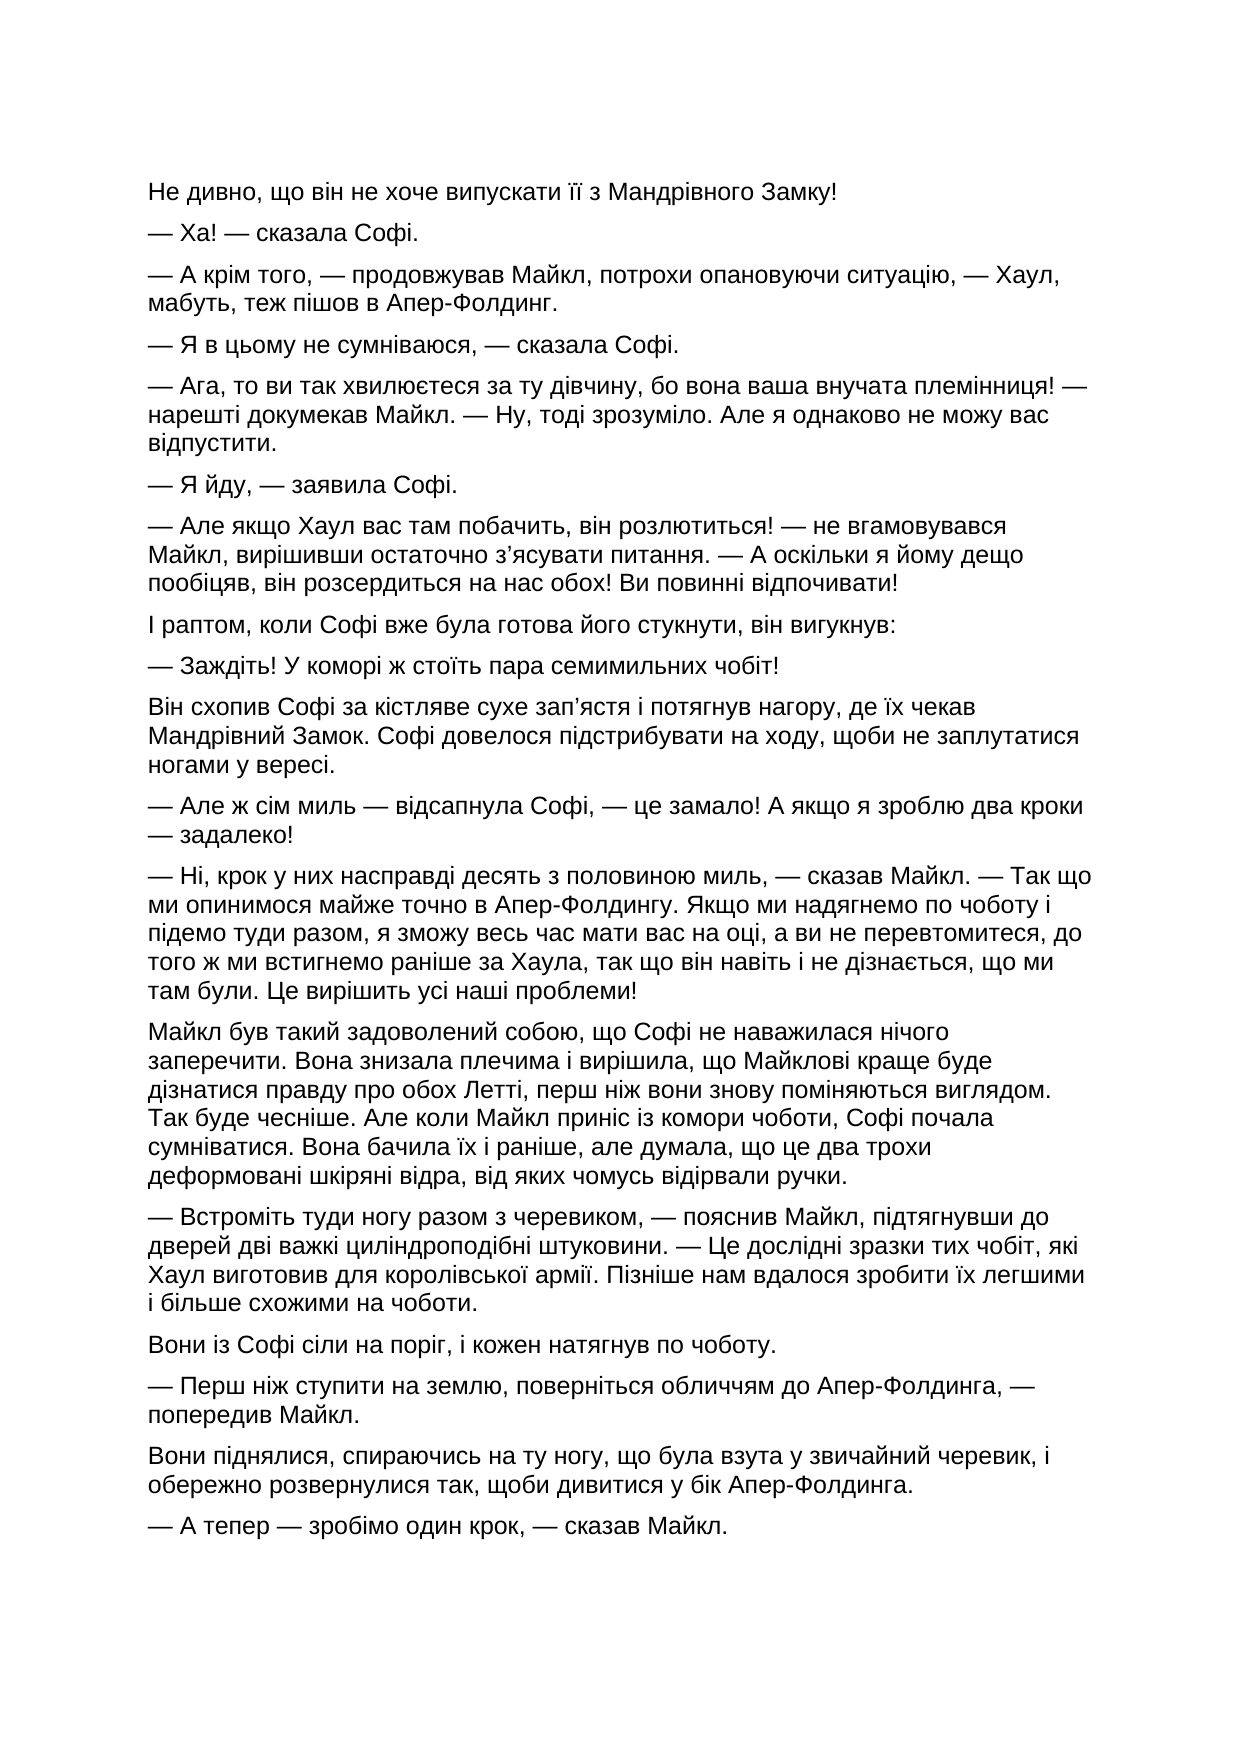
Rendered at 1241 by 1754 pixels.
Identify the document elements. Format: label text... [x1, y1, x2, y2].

text — А тепер — зробімо один крок, — сказав Майкл. [148, 1511, 1092, 1540]
text — Я йду, — заявила Софі. [148, 470, 1092, 498]
text Майкл був такий задоволений собою, що Софі не наважилася нічого заперечити. Вона знизала плечима і вирішила, що Майклові краще буде дізнатися правду про обох Летті, перш ніж вони знову поміняються виглядом. Так буде чесніше. Але коли Майкл приніс із комори чоботи, Софі почала сумніватися. Вона бачила їх і раніше, але думала, що це два трохи деформовані шкіряні відра, від яких чомусь відірвали ручки. [148, 1017, 1092, 1190]
text — Заждіть! У коморі ж стоїть пара семимильних чобіт! [148, 651, 1092, 680]
text — Ні, крок у них насправді десять з половиною миль, — сказав Майкл. — Так що ми опинимося майже точно в Апер-Фолдингу. Якщо ми надягнемо по чоботу і підемо туди разом, я зможу весь час мати вас на оці, а ви не перевтомитеся, до того ж ми встигнемо раніше за Хаула, так що він навіть і не дізнається, що ми там були. Це вирішить усі наші проблеми! [148, 861, 1092, 1005]
text — Але якщо Хаул вас там побачить, він розлютиться! — не вгамовувався Майкл, вирішивши остаточно з’ясувати питання. — А оскільки я йому дещо пообіцяв, він розсердиться на нас обох! Ви повинні відпочивати! [148, 511, 1092, 597]
text Не дивно, що він не хоче випускати її з Мандрівного Замку! [148, 177, 1092, 206]
text — Встроміть туди ногу разом з черевиком, — пояснив Майкл, підтягнувши до дверей дві важкі циліндроподібні штуковини. — Це дослідні зразки тих чобіт, які Хаул виготовив для королівської армії. Пізніше нам вдалося зробити їх легшими і більше схожими на чоботи. [148, 1202, 1092, 1317]
text Вони піднялися, спираючись на ту ногу, що була взута у звичайний черевик, і обережно розвернулися так, щоби дивитися у бік Апер-Фолдинга. [148, 1441, 1092, 1498]
text — А крім того, — продовжував Майкл, потрохи опановуючи ситуацію, — Хаул, мабуть, теж пішов в Апер-Фолдинг. [148, 260, 1092, 317]
text — Але ж сім миль — відсапнула Софі, — це замало! А якщо я зроблю два кроки — задалеко! [148, 791, 1092, 848]
text Вони із Софі сіли на поріг, і кожен натягнув по чоботу. [148, 1330, 1092, 1358]
text — Ха! — сказала Софі. [148, 218, 1092, 247]
text — Ага, то ви так хвилюєтеся за ту дівчину, бо вона ваша внучата племінниця! — нарешті докумекав Майкл. — Ну, тоді зрозуміло. Але я однаково не можу вас відпустити. [148, 371, 1092, 457]
text — Я в цьому не сумніваюся, — сказала Софі. [148, 330, 1092, 358]
text Він схопив Софі за кістляве сухе зап’ястя і потягнув нагору, де їх чекав Мандрівний Замок. Софі довелося підстрибувати на ходу, щоби не заплутатися ногами у вересі. [148, 692, 1092, 778]
text — Перш ніж ступити на землю, поверніться обличчям до Апер-Фолдинга, — попередив Майкл. [148, 1371, 1092, 1428]
text І раптом, коли Софі вже була готова його стукнути, він вигукнув: [148, 610, 1092, 638]
